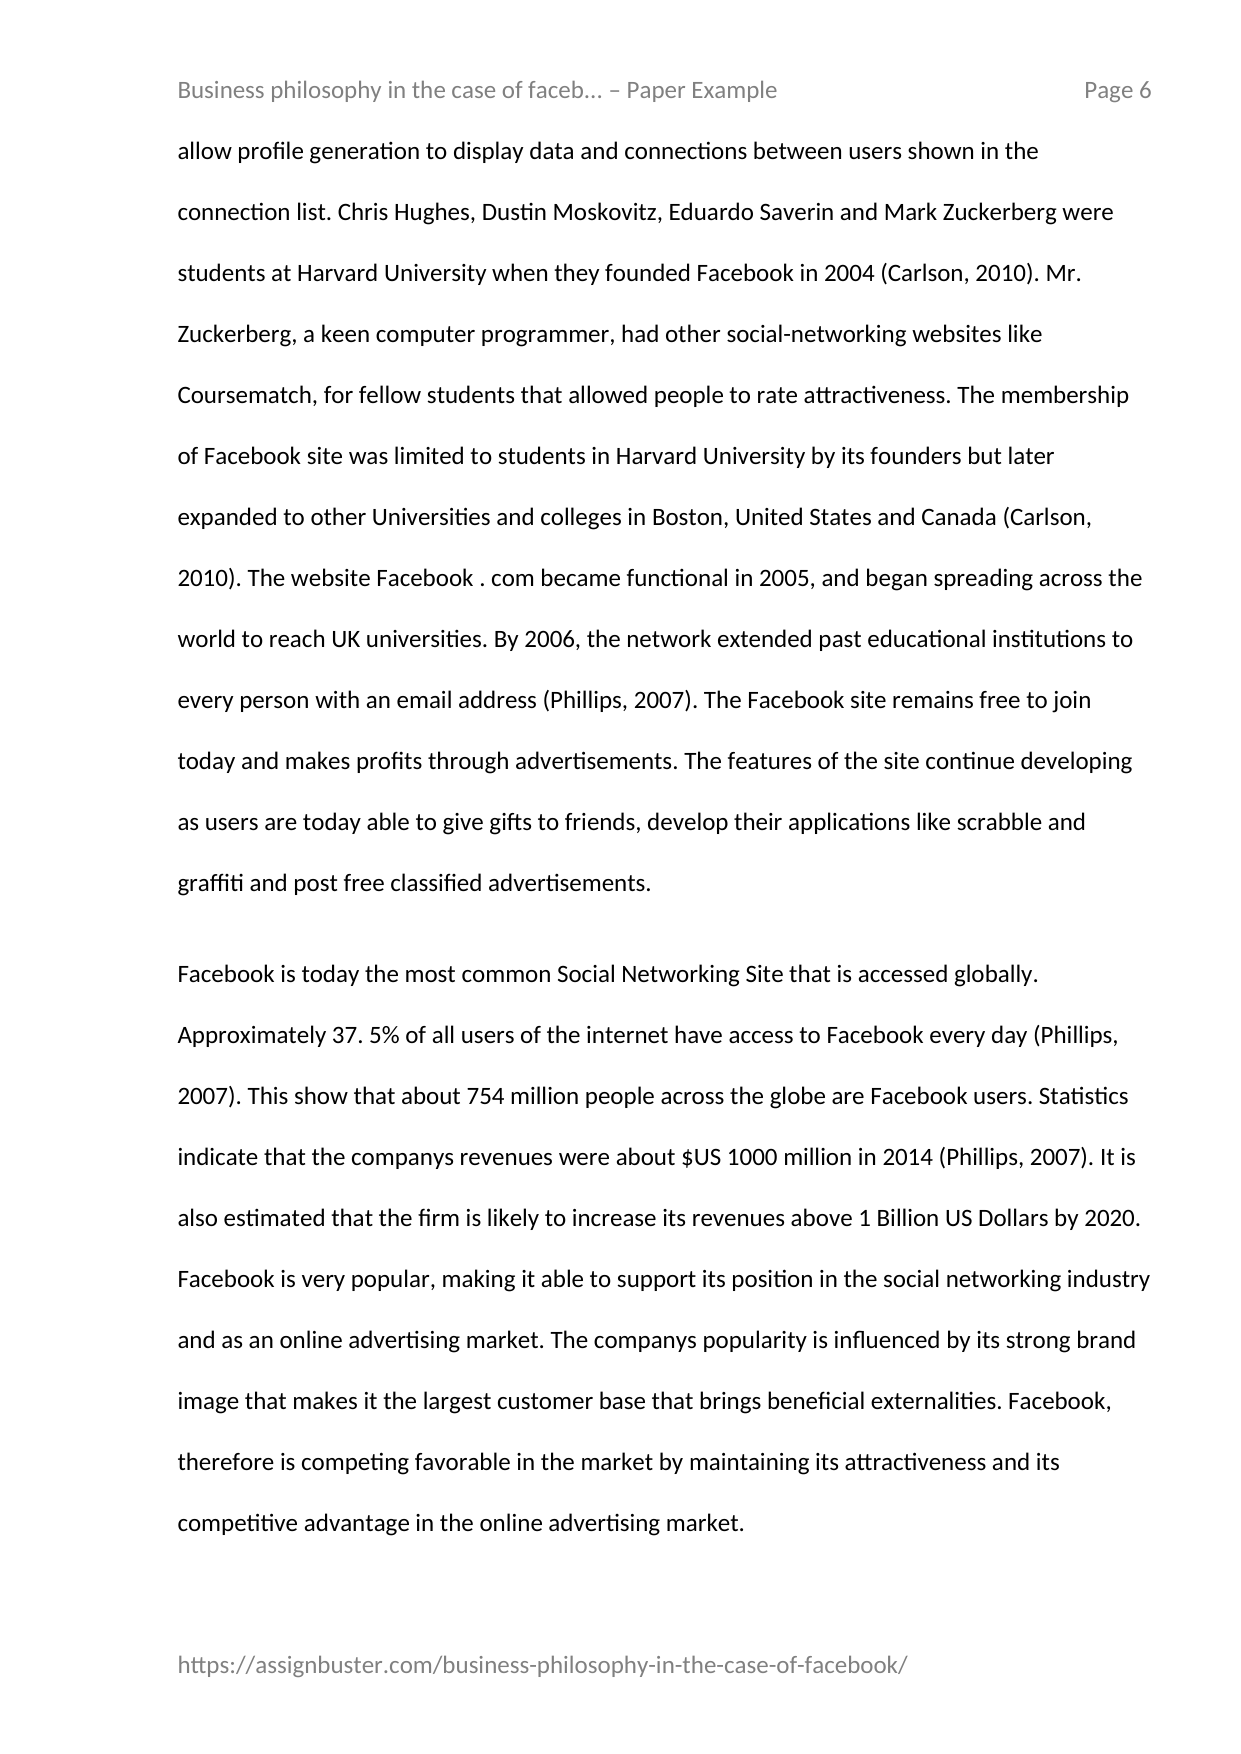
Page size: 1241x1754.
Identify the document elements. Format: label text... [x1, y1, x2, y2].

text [177, 135, 1152, 898]
text Facebook is today the most common Social Networking Site that is accessed globally. Approximately 37. 5% of all users of the internet have access to Facebook every day (Phillips, 2007). This show that about 754 million people across the globe are Facebook users. Statistics indicate that the companys revenues were about $US 1000 million in 2014 (Phillips, 2007). It is also estimated that the firm is likely to increase its revenues above 1 Billion US Dollars by 2020. Facebook is very popular, making it able to support its position in the social networking industry and as an online advertising market. The companys popularity is influenced by its strong brand image that makes it the largest customer base that brings beneficial externalities. Facebook, therefore is competing favorable in the market by maintaining its attractiveness and its competitive advantage in the online advertising market. [177, 958, 1152, 1538]
